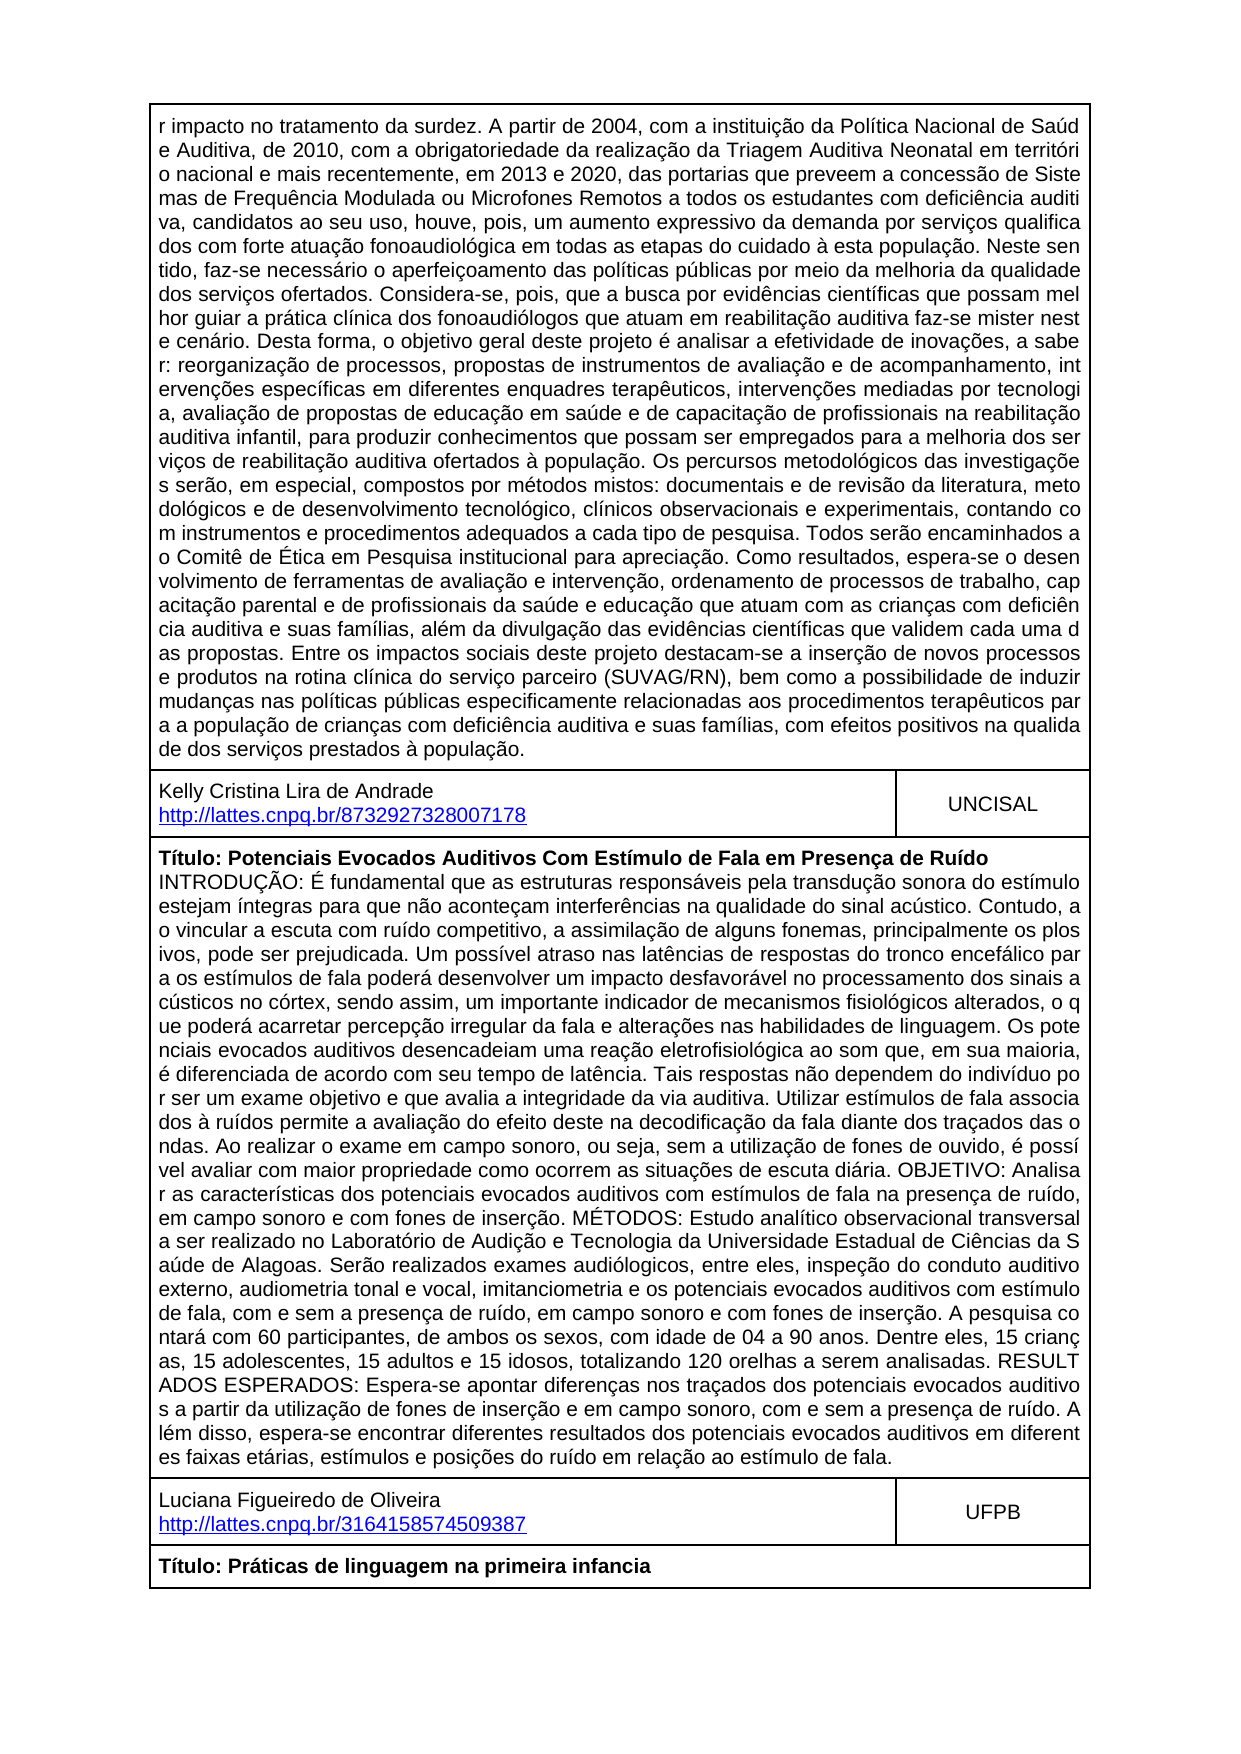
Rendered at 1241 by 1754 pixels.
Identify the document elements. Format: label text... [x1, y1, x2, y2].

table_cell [151, 105, 1089, 769]
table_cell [151, 1546, 1089, 1587]
table_cell Título: Potenciais Evocados Auditivos Com Estímulo de Fala em Presença de Ruído INTRODUÇÃO: É fundamental que as estruturas responsáveis pela transdução sonora do estímulo estejam íntegras para que não aconteçam interferências na qualidade do sinal acústico. Contudo, ao vincular a escuta com ruído competitivo, a assimilação de alguns fonemas, principalmente os plosivos, pode ser prejudicada. Um possível atraso nas latências de respostas do tronco encefálico para os estímulos de fala poderá desenvolver um impacto desfavorável no processamento dos sinais acústicos no córtex, sendo assim, um importante indicador de mecanismos fisiológicos alterados, o que poderá acarretar percepção irregular da fala e alterações nas habilidades de linguagem. Os potenciais evocados auditivos desencadeiam uma reação eletrofisiológica ao som que, em sua maioria, é diferenciada de acordo com seu tempo de latência. Tais respostas não dependem do indivíduo por ser um exame objetivo e que avalia a integridade da via auditiva. Utilizar estímulos de fala associados à ruídos permite a avaliação do efeito deste na decodificação da fala diante dos traçados das ondas. Ao realizar o exame em campo sonoro, ou seja, sem a utilização de fones de ouvido, é possível avaliar com maior propriedade como ocorrem as situações de escuta diária. OBJETIVO: Analisar as características dos potenciais evocados auditivos com estímulos de fala na presença de ruído, em campo sonoro e com fones de inserção. MÉTODOS: Estudo analítico observacional transversal a ser realizado no Laboratório de Audição e Tecnologia da Universidade Estadual de Ciências da Saúde de Alagoas. Serão realizados exames audiólogicos, entre eles, inspeção do conduto auditivo externo, audiometria tonal e vocal, imitanciometria e os potenciais evocados auditivos com estímulo de fala, com e sem a presença de ruído, em campo sonoro e com fones de inserção. A pesquisa contará com 60 participantes, de ambos os sexos, com idade de 04 a 90 anos. Dentre eles, 15 crianças, 15 adolescentes, 15 adultos e 15 idosos, totalizando 120 orelhas a serem analisadas. RESULTADOS ESPERADOS: Espera-se apontar diferenças nos traçados dos potenciais evocados auditivos a partir da utilização de fones de inserção e em campo sonoro, com e sem a presença de ruído. Além disso, espera-se encontrar diferentes resultados dos potenciais evocados auditivos em diferentes faixas etárias, estímulos e posições do ruído em relação ao estímulo de fala. [151, 838, 1089, 1477]
table_cell Luciana Figueiredo de Oliveira http://lattes.cnpq.br/3164158574509387 [151, 1479, 895, 1544]
table_cell UFPB [897, 1479, 1089, 1544]
table_cell Kelly Cristina Lira de Andrade http://lattes.cnpq.br/8732927328007178 [151, 771, 895, 836]
table_cell UNCISAL [897, 771, 1089, 836]
